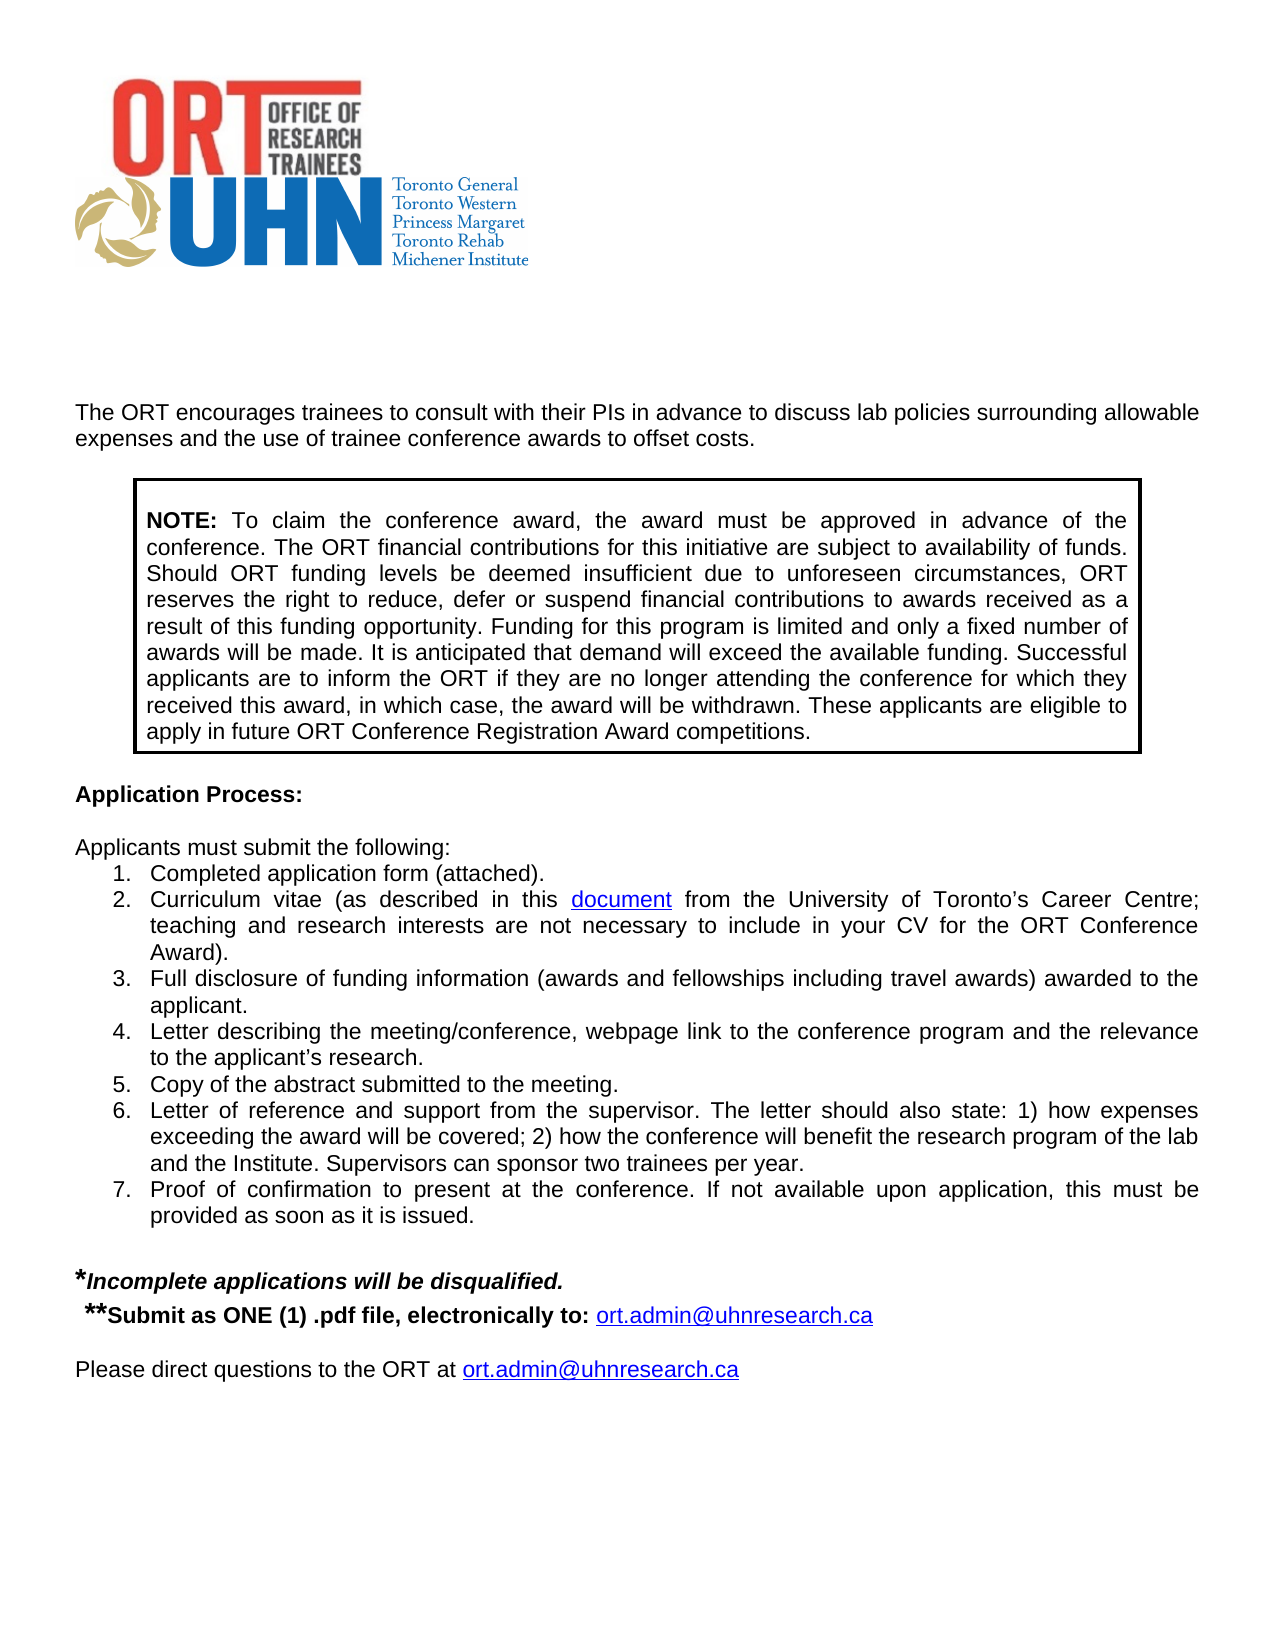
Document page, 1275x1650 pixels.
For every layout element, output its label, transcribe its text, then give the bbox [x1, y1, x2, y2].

text Application Process: [75, 781, 1200, 807]
text The ORT encourages trainees to consult with their PIs in advance to discuss lab policies surrounding allowable expenses and the use of trainee conference awards to offset costs. [75, 399, 1200, 451]
list Letter describing the meeting/conference, webpage link to the conference program and the relevance to the applicant’s research. [112, 1018, 1200, 1071]
text Please direct questions to the ORT at ort.admin@uhnresearch.ca [75, 1356, 1200, 1382]
list Letter of reference and support from the supervisor. The letter should also state: 1) how expenses exceeding the award will be covered; 2) how the conference will benefit the research program of the lab and the Institute. Supervisors can sponsor two trainees per year. [112, 1097, 1200, 1176]
list Completed application form (attached). [112, 860, 1200, 886]
text *Incomplete applications will be disqualified. [75, 1262, 1200, 1296]
list Full disclosure of funding information (awards and fellowships including travel awards) awarded to the applicant. [112, 965, 1200, 1018]
list Copy of the abstract submitted to the meeting. [112, 1071, 1200, 1097]
list Proof of confirmation to present at the conference. If not available upon application, this must be provided as soon as it is issued. [112, 1176, 1200, 1229]
text Applicants must submit the following: [75, 833, 1200, 860]
text **Submit as ONE (1) .pdf file, electronically to: ort.admin@uhnresearch.ca [75, 1296, 1200, 1329]
picture [75, 75, 529, 267]
table_header NOTE: To claim the conference award, the award must be approved in advance of the conference. The ORT financial contributions for this initiative are subject to availability of funds. Should ORT funding levels be deemed insufficient due to unforeseen circumstances, ORT reserves the right to reduce, defer or suspend financial contributions to awards received as a result of this funding opportunity. Funding for this program is limited and only a fixed number of awards will be made. It is anticipated that demand will exceed the available funding. Successful applicants are to inform the ORT if they are no longer attending the conference for which they received this award, in which case, the award will be withdrawn. These applicants are eligible to apply in future ORT Conference Registration Award competitions. [137, 481, 1138, 751]
list Curriculum vitae (as described in this document from the University of Toronto’s Career Centre; teaching and research interests are not necessary to include in your CV for the ORT Conference Award). [112, 886, 1200, 965]
